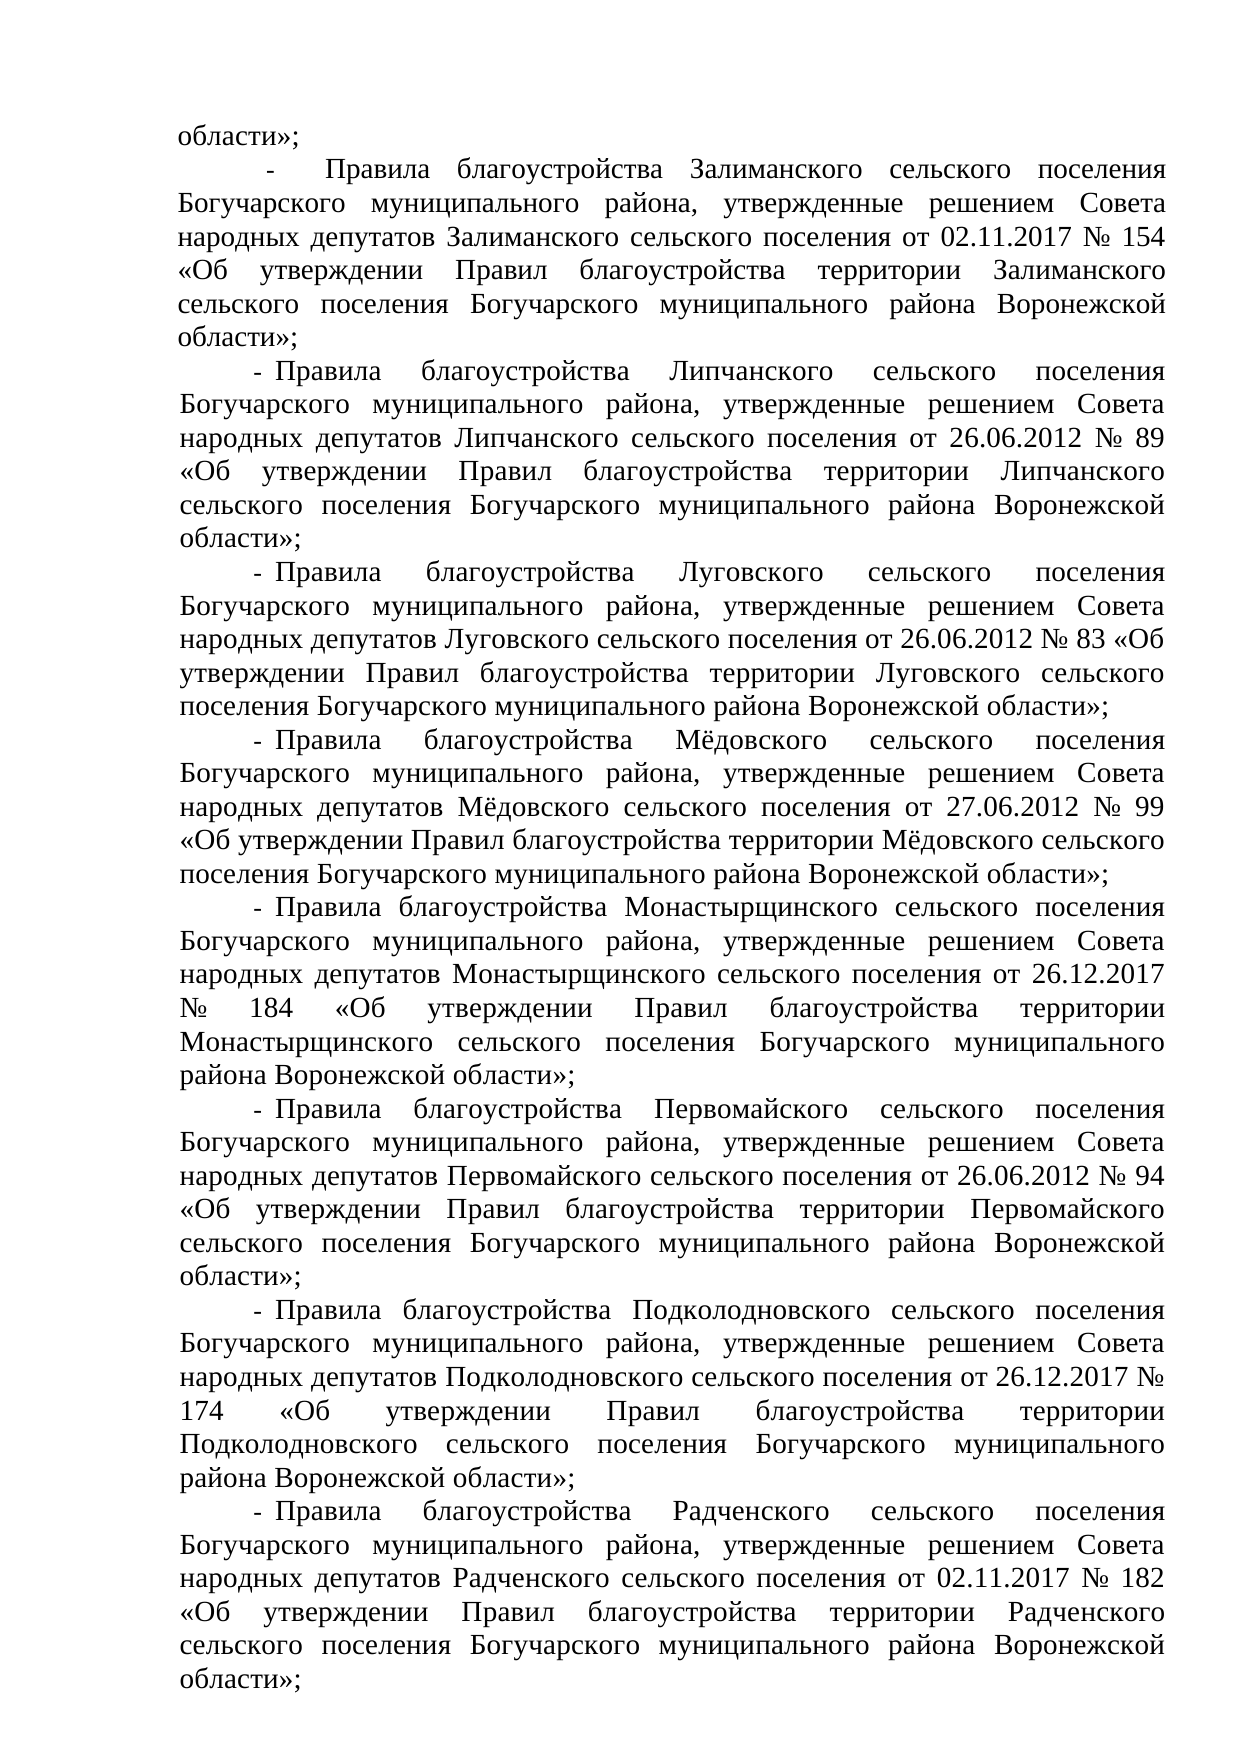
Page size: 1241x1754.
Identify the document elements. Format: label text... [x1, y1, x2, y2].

list Правила благоустройства Залиманского сельского поселения Богучарского муниципального района, утвержденные решением Совета народных депутатов Залиманского сельского поселения от 02.11.2017 № 154 «Об утверждении Правил благоустройства территории Залиманского сельского поселения Богучарского муниципального района Воронежской области»; [177, 152, 1167, 353]
list Правила благоустройства Подколодновского сельского поселения Богучарского муниципального района, утвержденные решением Совета народных депутатов Подколодновского сельского поселения от 26.12.2017 № 174 «Об утверждении Правил благоустройства территории Подколодновского сельского поселения Богучарского муниципального района Воронежской области»; [179, 1292, 1167, 1493]
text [177, 118, 1167, 152]
list Правила благоустройства Первомайского сельского поселения Богучарского муниципального района, утвержденные решением Совета народных депутатов Первомайского сельского поселения от 26.06.2012 № 94 «Об утверждении Правил благоустройства территории Первомайского сельского поселения Богучарского муниципального района Воронежской области»; [179, 1091, 1167, 1292]
list Правила благоустройства Мёдовского сельского поселения Богучарского муниципального района, утвержденные решением Совета народных депутатов Мёдовского сельского поселения от 27.06.2012 № 99 «Об утверждении Правил благоустройства территории Мёдовского сельского поселения Богучарского муниципального района Воронежской области»; [179, 722, 1167, 889]
list Правила благоустройства Липчанского сельского поселения Богучарского муниципального района, утвержденные решением Совета народных депутатов Липчанского сельского поселения от 26.06.2012 № 89 «Об утверждении Правил благоустройства территории Липчанского сельского поселения Богучарского муниципального района Воронежской области»; [179, 353, 1167, 554]
list Правила благоустройства Радченского сельского поселения Богучарского муниципального района, утвержденные решением Совета народных депутатов Радченского сельского поселения от 02.11.2017 № 182 «Об утверждении Правил благоустройства территории Радченского сельского поселения Богучарского муниципального района Воронежской области»; [179, 1493, 1167, 1694]
list Правила благоустройства Луговского сельского поселения Богучарского муниципального района, утвержденные решением Совета народных депутатов Луговского сельского поселения от 26.06.2012 № 83 «Об утверждении Правил благоустройства территории Луговского сельского поселения Богучарского муниципального района Воронежской области»; [179, 554, 1167, 722]
list Правила благоустройства Монастырщинского сельского поселения Богучарского муниципального района, утвержденные решением Совета народных депутатов Монастырщинского сельского поселения от 26.12.2017 № 184 «Об утверждении Правил благоустройства территории Монастырщинского сельского поселения Богучарского муниципального района Воронежской области»; [179, 889, 1167, 1091]
